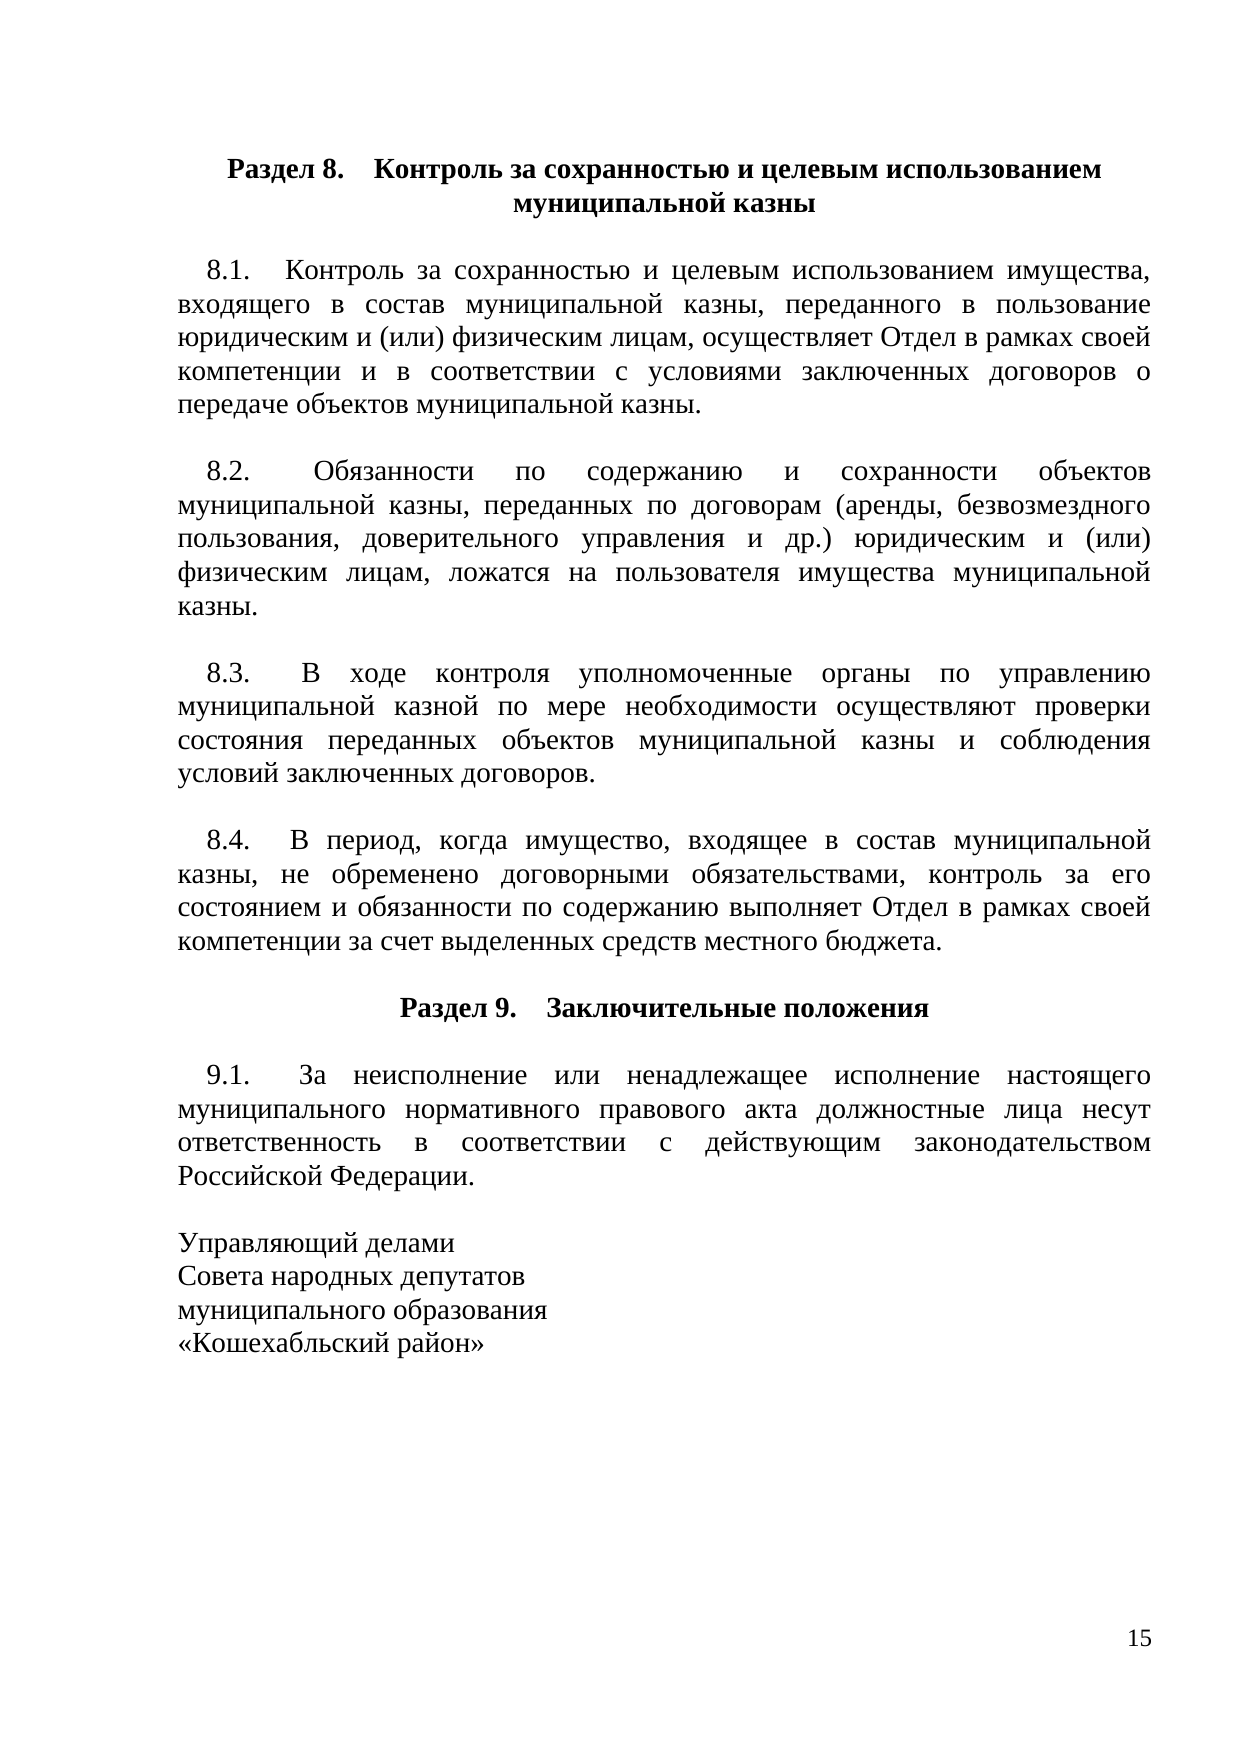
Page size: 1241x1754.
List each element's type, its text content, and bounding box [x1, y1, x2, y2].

text 9.1. За неисполнение или ненадлежащее исполнение настоящего муниципального нормативного правового акта должностные лица несут ответственность в соответствии с действующим законодательством Российской Федерации. [177, 1057, 1152, 1191]
text Раздел 9. Заключительные положения [177, 990, 1152, 1024]
text 8.4. В период, когда имущество, входящее в состав муниципальной казны, не обременено договорными обязательствами, контроль за его состоянием и обязанности по содержанию выполняет Отдел в рамках своей компетенции за счет выделенных средств местного бюджета. [177, 822, 1152, 957]
text Управляющий делами [177, 1225, 1152, 1258]
text 8.1. Контроль за сохранностью и целевым использованием имущества, входящего в состав муниципальной казны, переданного в пользование юридическим и (или) физическим лицам, осуществляет Отдел в рамках своей компетенции и в соответствии с условиями заключенных договоров о передаче объектов муниципальной казны. [177, 252, 1152, 420]
text муниципального образования [177, 1292, 1152, 1326]
text Раздел 8. Контроль за сохранностью и целевым использованием муниципальной казны [177, 152, 1152, 219]
text 8.2. Обязанности по содержанию и сохранности объектов муниципальной казны, переданных по договорам (аренды, безвозмездного пользования, доверительного управления и др.) юридическим и (или) физическим лицам, ложатся на пользователя имущества муниципальной казны. [177, 453, 1152, 621]
text Совета народных депутатов [177, 1258, 1152, 1292]
text 8.3. В ходе контроля уполномоченные органы по управлению муниципальной казной по мере необходимости осуществляют проверки состояния переданных объектов муниципальной казны и соблюдения условий заключенных договоров. [177, 655, 1152, 789]
text «Кошехабльский район» [177, 1326, 1152, 1359]
